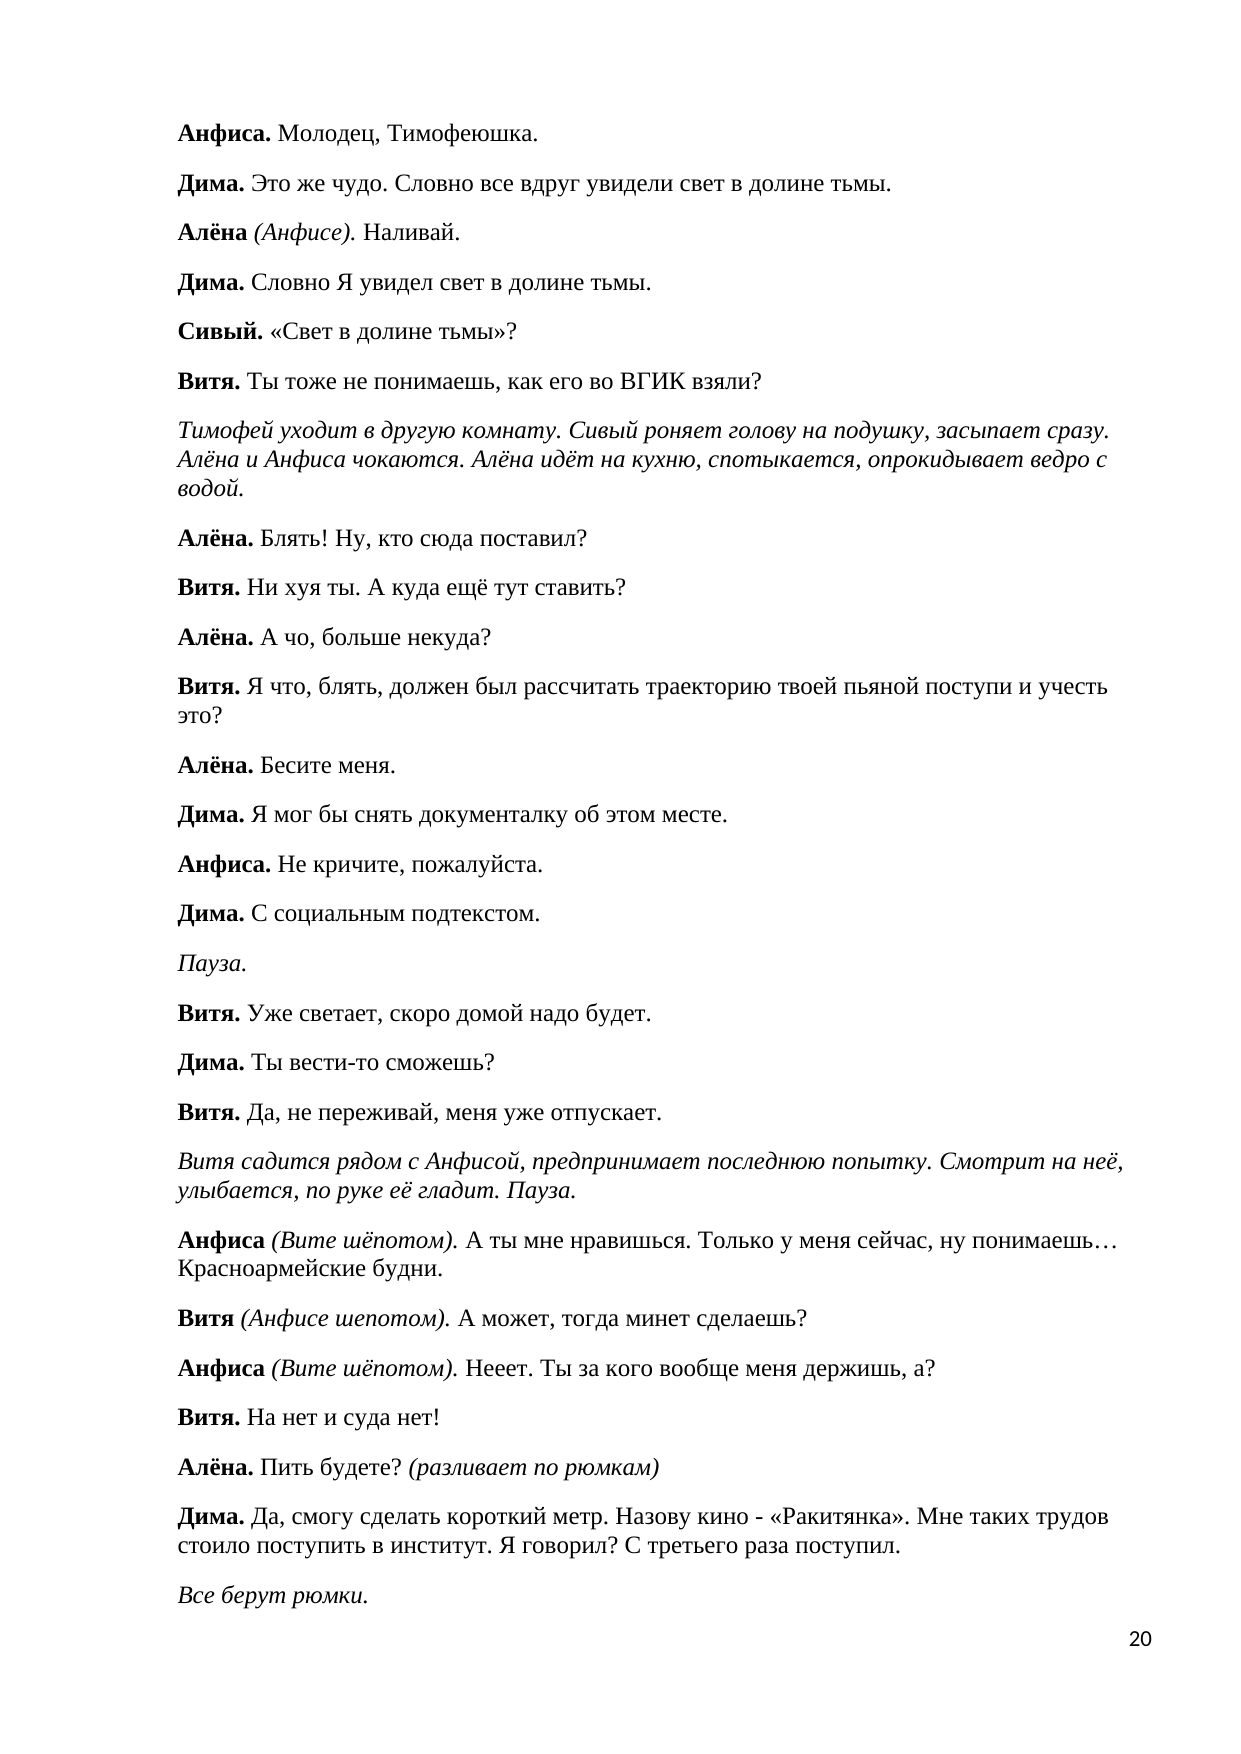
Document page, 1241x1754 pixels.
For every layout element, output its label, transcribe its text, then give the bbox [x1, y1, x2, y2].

text Витя. Ты тоже не понимаешь, как его во ВГИК взяли? [177, 366, 1152, 395]
text Дима. Я мог бы снять документалку об этом месте. [177, 799, 1152, 828]
text Анфиса (Вите шёпотом). Нееет. Ты за кого вообще меня держишь, а? [177, 1353, 1152, 1381]
text Алёна. Бесите меня. [177, 750, 1152, 778]
text Анфиса. Не кричите, пожалуйста. [177, 849, 1152, 878]
text Витя садится рядом с Анфисой, предпринимает последнюю попытку. Смотрит на неё, улыбается, по руке её гладит. Пауза. [177, 1146, 1152, 1204]
text Все берут рюмки. [177, 1580, 1152, 1608]
text Сивый. «Свет в долине тьмы»? [177, 316, 1152, 345]
text Алёна (Анфисе). Наливай. [177, 217, 1152, 246]
text Витя. На нет и суда нет! [177, 1402, 1152, 1431]
text Витя (Анфисе шепотом). А может, тогда минет сделаешь? [177, 1303, 1152, 1332]
text Алёна. Блять! Ну, кто сюда поставил? [177, 523, 1152, 551]
text Дима. Это же чудо. Словно все вдруг увидели свет в долине тьмы. [177, 168, 1152, 196]
text Дима. Да, смогу сделать короткий метр. Назову кино - «Ракитянка». Мне таких трудов стоило поступить в институт. Я говорил? С третьего раза поступил. [177, 1501, 1152, 1559]
text Витя. Уже светает, скоро домой надо будет. [177, 998, 1152, 1026]
text Витя. Да, не переживай, меня уже отпускает. [177, 1097, 1152, 1126]
text Алёна. А чо, больше некуда? [177, 622, 1152, 651]
text Пауза. [177, 948, 1152, 977]
text Дима. Ты вести-то сможешь? [177, 1047, 1152, 1076]
text Анфиса (Вите шёпотом). А ты мне нравишься. Только у меня сейчас, ну понимаешь… Красноармейские будни. [177, 1225, 1152, 1282]
text Анфиса. Молодец, Тимофеюшка. [177, 118, 1152, 147]
text Дима. Словно Я увидел свет в долине тьмы. [177, 267, 1152, 296]
text Дима. С социальным подтекстом. [177, 898, 1152, 927]
text Алёна. Пить будете? (разливает по рюмкам) [177, 1452, 1152, 1481]
text Витя. Ни хуя ты. А куда ещё тут ставить? [177, 572, 1152, 601]
text Тимофей уходит в другую комнату. Сивый роняет голову на подушку, засыпает сразу. Алёна и Анфиса чокаются. Алёна идёт на кухню, спотыкается, опрокидывает ведро с водой. [177, 416, 1152, 502]
text Витя. Я что, блять, должен был рассчитать траекторию твоей пьяной поступи и учесть это? [177, 671, 1152, 729]
